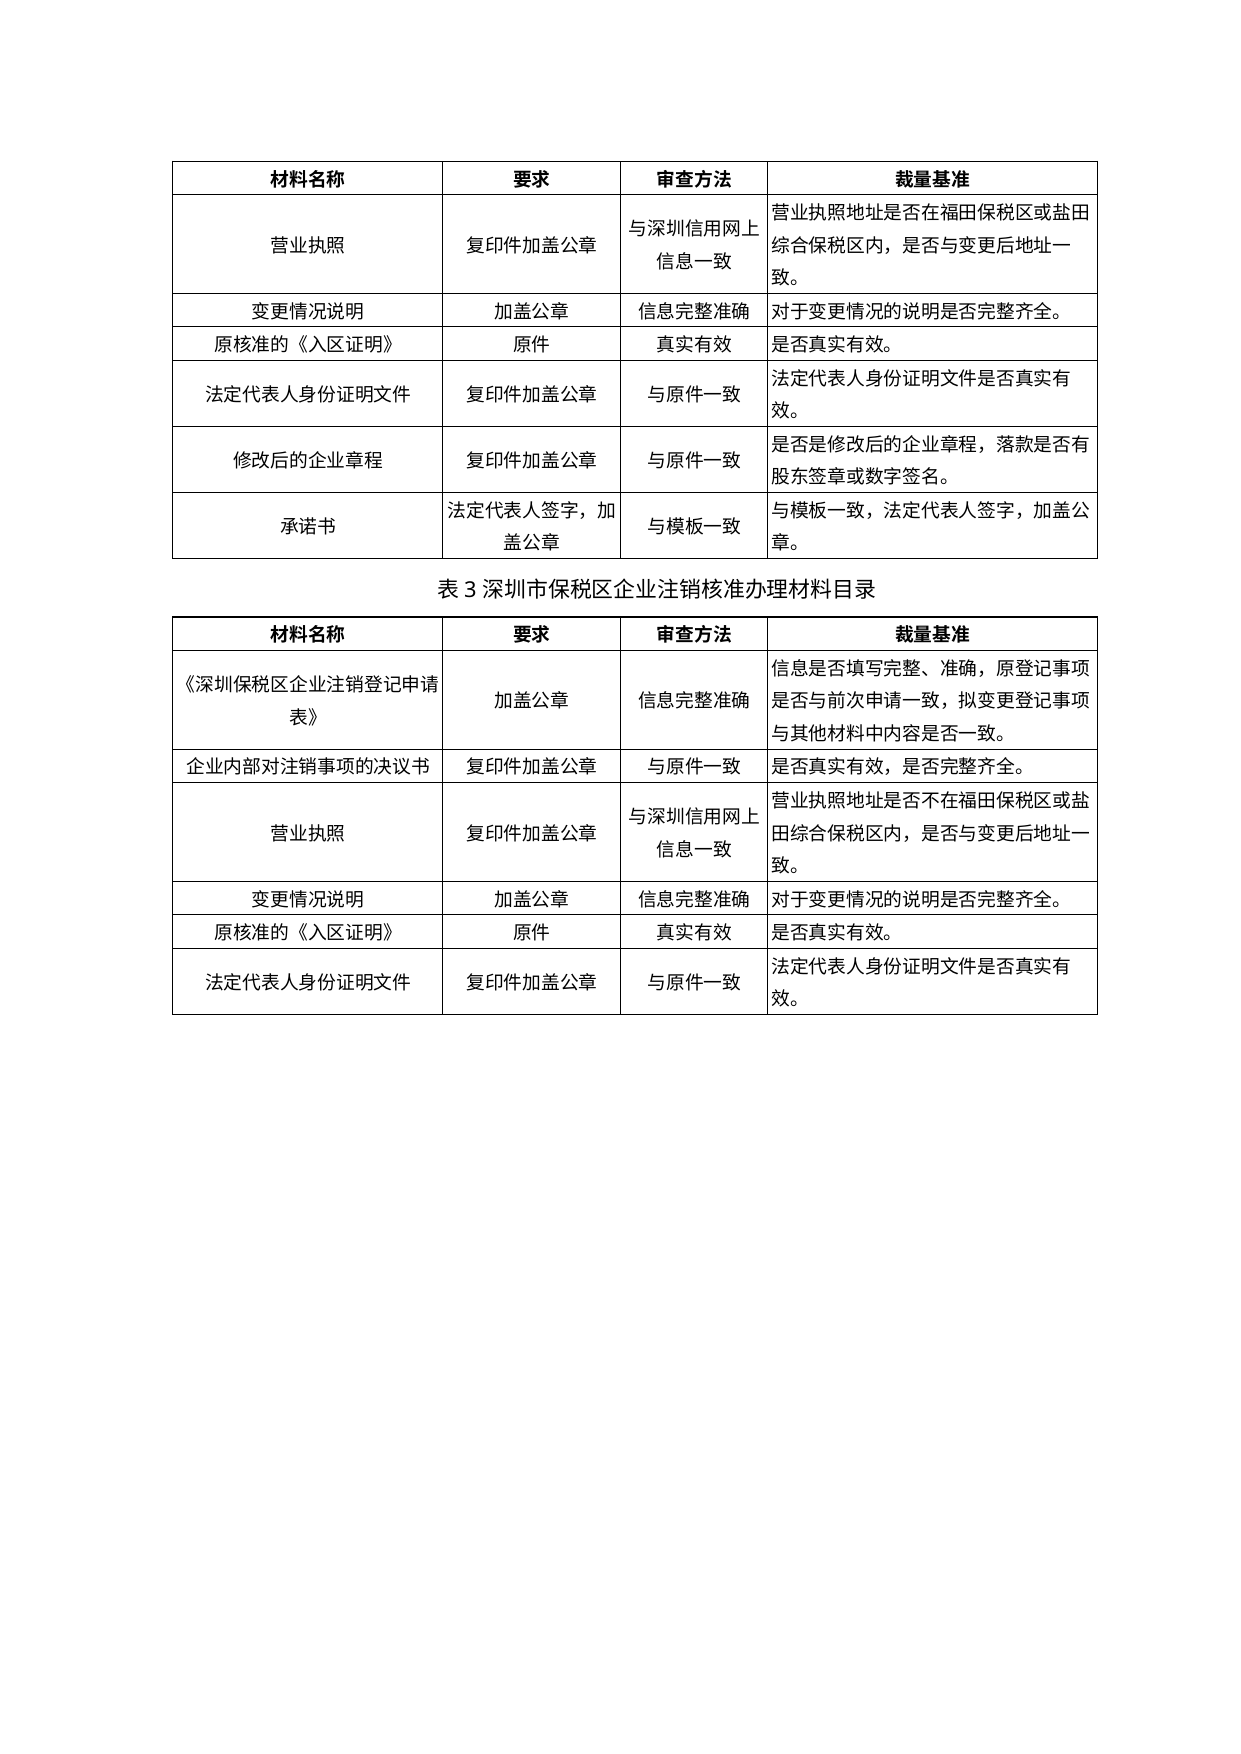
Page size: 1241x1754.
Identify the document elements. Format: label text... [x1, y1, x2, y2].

table_cell 复印件加盖公章 [443, 750, 620, 782]
table_cell 与原件一致 [621, 949, 767, 1014]
table_cell 营业执照 [173, 783, 442, 881]
table_cell 法定代表人身份证明文件 [173, 949, 442, 1014]
table_cell 信息完整准确 [621, 882, 767, 914]
table_cell 与深圳信用网上信息一致 [621, 783, 767, 881]
table_cell 法定代表人身份证明文件是否真实有效。 [768, 361, 1097, 426]
table_cell 法定代表人身份证明文件 [173, 361, 442, 426]
table_header 要求 [443, 162, 620, 194]
table_cell 修改后的企业章程 [173, 427, 442, 492]
table_cell 对于变更情况的说明是否完整齐全。 [768, 882, 1097, 914]
table_cell 加盖公章 [443, 651, 620, 748]
table_cell 信息是否填写完整、准确，原登记事项是否与前次申请一致，拟变更登记事项与其他材料中内容是否一致。 [768, 651, 1097, 748]
table_header 材料名称 [173, 618, 442, 650]
table_cell 与原件一致 [621, 361, 767, 426]
table_cell 承诺书 [173, 493, 442, 558]
table_cell 原核准的《入区证明》 [173, 327, 442, 360]
table_cell 企业内部对注销事项的决议书 [173, 750, 442, 782]
table_cell 原核准的《入区证明》 [173, 915, 442, 948]
table_cell 与模板一致 [621, 493, 767, 558]
table_header 审查方法 [621, 618, 767, 650]
table_cell 信息完整准确 [621, 294, 767, 326]
table_cell 加盖公章 [443, 294, 620, 326]
table_cell 《深圳保税区企业注销登记申请表》 [173, 651, 442, 748]
table_cell 复印件加盖公章 [443, 949, 620, 1014]
table_cell 加盖公章 [443, 882, 620, 914]
table_cell 是否真实有效。 [768, 915, 1097, 948]
table_cell 复印件加盖公章 [443, 195, 620, 293]
table_cell 与原件一致 [621, 427, 767, 492]
table_cell 复印件加盖公章 [443, 361, 620, 426]
table_cell 对于变更情况的说明是否完整齐全。 [768, 294, 1097, 326]
table_cell 原件 [443, 915, 620, 948]
table_cell 营业执照 [173, 195, 442, 293]
table_cell 法定代表人身份证明文件是否真实有效。 [768, 949, 1097, 1014]
table_cell 营业执照地址是否在福田保税区或盐田综合保税区内，是否与变更后地址一致。 [768, 195, 1097, 293]
table_cell 真实有效 [621, 915, 767, 948]
table_cell 变更情况说明 [173, 882, 442, 914]
table_header 裁量基准 [768, 618, 1097, 650]
table_cell 是否真实有效，是否完整齐全。 [768, 750, 1097, 782]
table_cell 是否真实有效。 [768, 327, 1097, 360]
table_cell 法定代表人签字，加盖公章 [443, 493, 620, 558]
table_cell 与模板一致，法定代表人签字，加盖公章。 [768, 493, 1097, 558]
table_cell 是否是修改后的企业章程，落款是否有股东签章或数字签名。 [768, 427, 1097, 492]
table_header 要求 [443, 618, 620, 650]
table_header 材料名称 [173, 162, 442, 194]
table_cell 信息完整准确 [621, 651, 767, 748]
table_cell 复印件加盖公章 [443, 783, 620, 881]
table_cell 真实有效 [621, 327, 767, 360]
table_cell 变更情况说明 [173, 294, 442, 326]
text 表3 深圳市保税区企业注销核准办理材料目录 [148, 571, 1122, 604]
table_cell 原件 [443, 327, 620, 360]
table_cell 复印件加盖公章 [443, 427, 620, 492]
table_cell 与原件一致 [621, 750, 767, 782]
table_header 裁量基准 [768, 162, 1097, 194]
table_cell 营业执照地址是否不在福田保税区或盐田综合保税区内，是否与变更后地址一致。 [768, 783, 1097, 881]
table_header 审查方法 [621, 162, 767, 194]
table_cell 与深圳信用网上信息一致 [621, 195, 767, 293]
